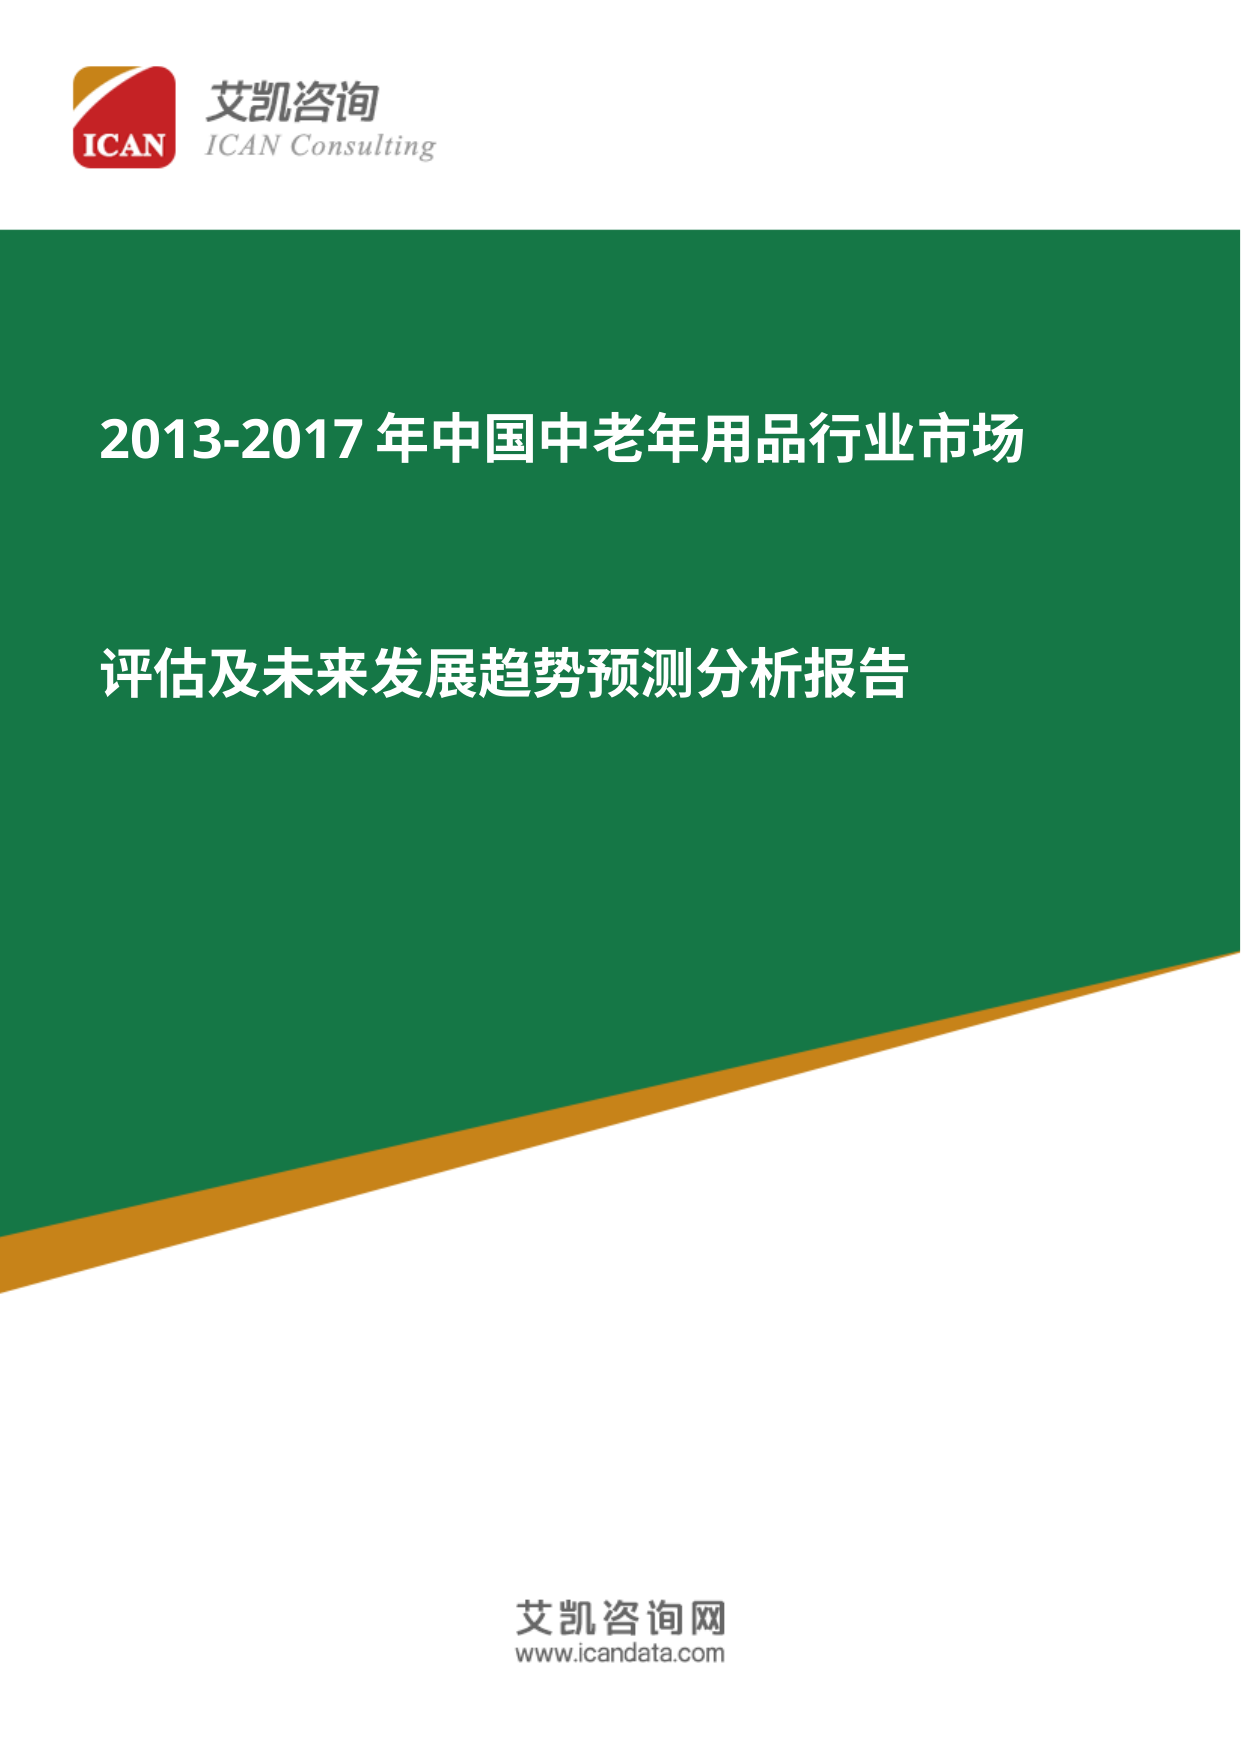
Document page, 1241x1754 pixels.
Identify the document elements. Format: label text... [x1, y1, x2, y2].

subtitle 2013-2017年中国中老年用品行业市场评估及未来发展趋势预测分析报告 [99, 386, 1053, 718]
picture [0, 5, 1241, 1754]
